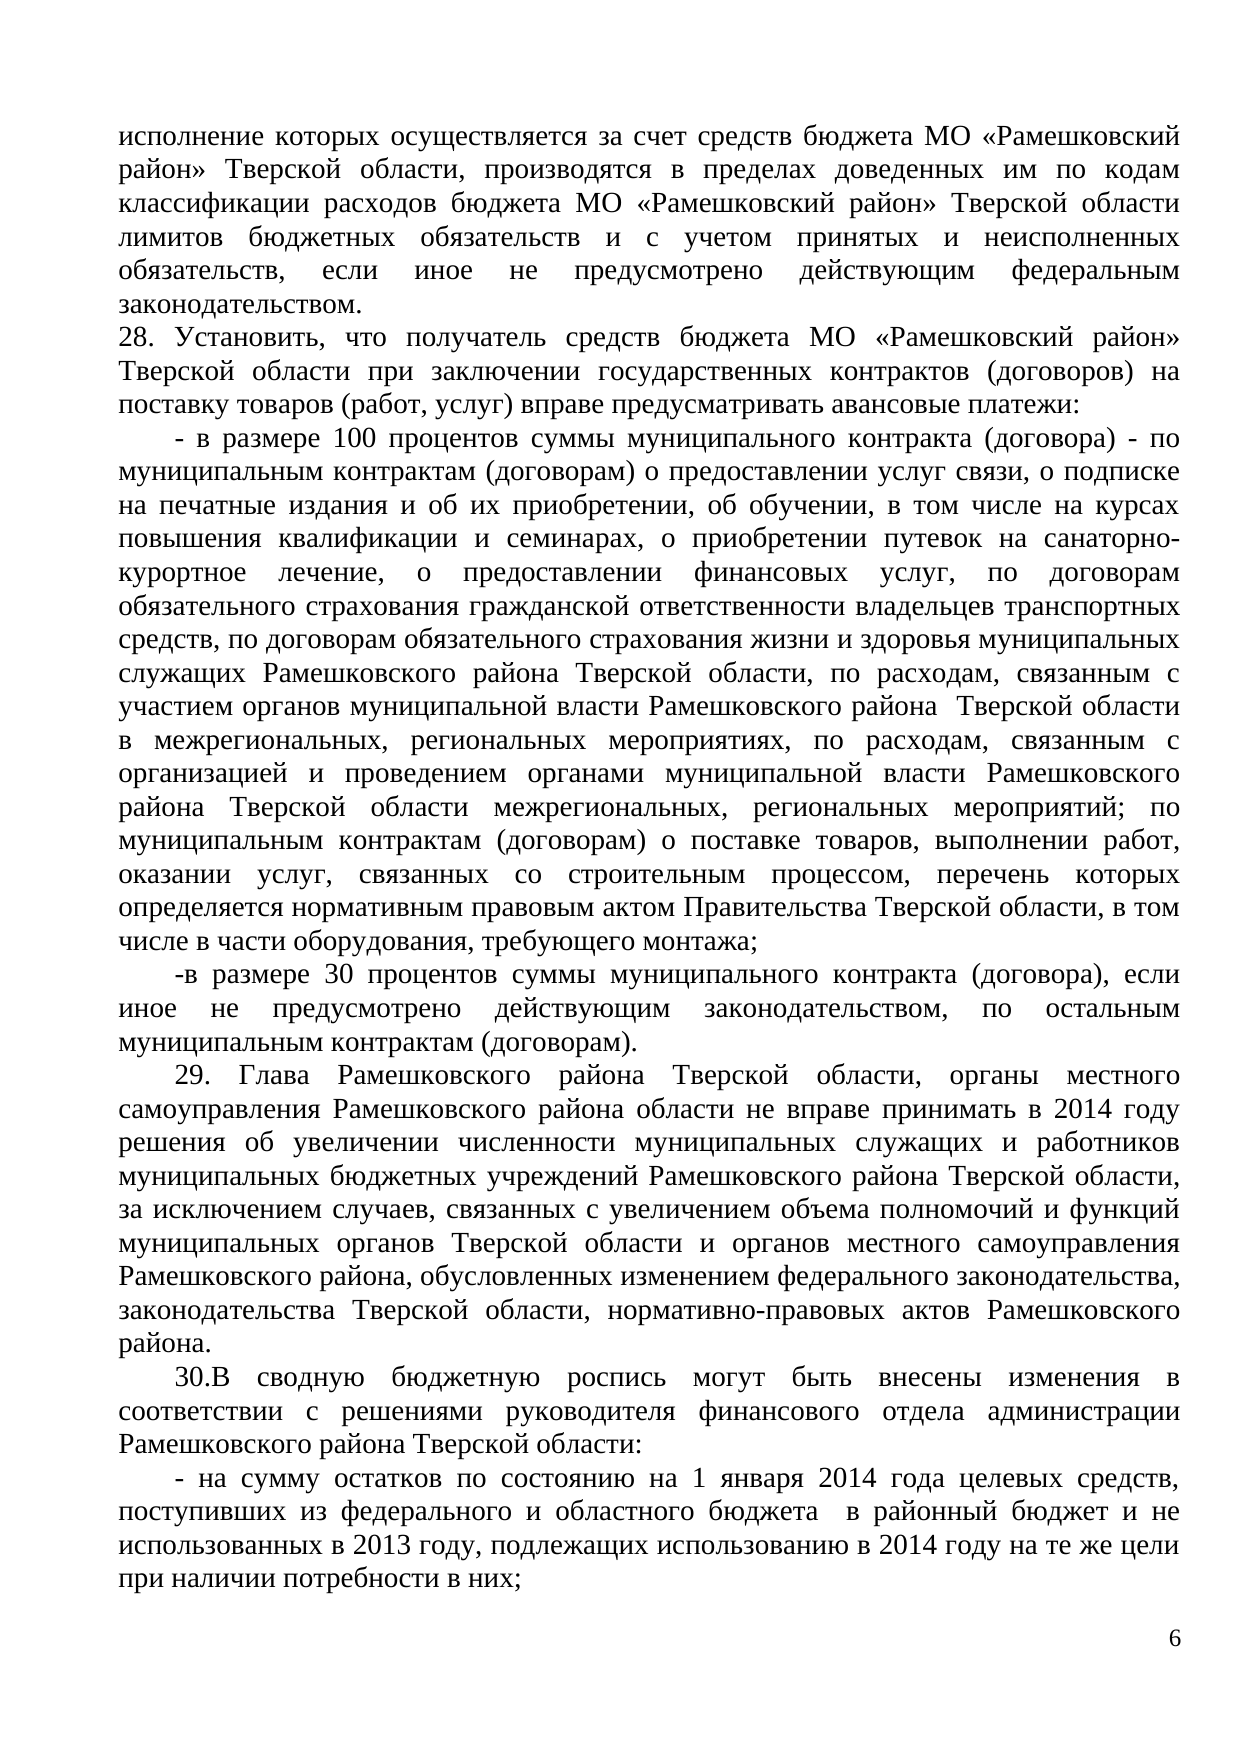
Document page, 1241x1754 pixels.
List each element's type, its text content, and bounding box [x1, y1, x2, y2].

text - на сумму остатков по состоянию на 1 января 2014 года целевых средств, поступивших из федерального и областного бюджета в районный бюджет и не использованных в 2013 году, подлежащих использованию в 2014 году на те же цели при наличии потребности в них; [118, 1460, 1181, 1594]
text 28. Установить, что получатель средств бюджета МО «Рамешковский район» Тверской области при заключении государственных контрактов (договоров) на поставку товаров (работ, услуг) вправе предусматривать авансовые платежи: [118, 319, 1181, 420]
text 29. Глава Рамешковского района Тверской области, органы местного самоуправления Рамешковского района области не вправе принимать в 2014 году решения об увеличении численности муниципальных служащих и работников муниципальных бюджетных учреждений Рамешковского района Тверской области, за исключением случаев, связанных с увеличением объема полномочий и функций муниципальных органов Тверской области и органов местного самоуправления Рамешковского района, обусловленных изменением федерального законодательства, законодательства Тверской области, нормативно-правовых актов Рамешковского района. [118, 1057, 1181, 1359]
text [118, 118, 1181, 319]
text - в размере 100 процентов суммы муниципального контракта (договора) - по муниципальным контрактам (договорам) о предоставлении услуг связи, о подписке на печатные издания и об их приобретении, об обучении, в том числе на курсах повышения квалификации и семинарах, о приобретении путевок на санаторно-курортное лечение, о предоставлении финансовых услуг, по договорам обязательного страхования гражданской ответственности владельцев транспортных средств, по договорам обязательного страхования жизни и здоровья муниципальных служащих Рамешковского района Тверской области, по расходам, связанным с участием органов муниципальной власти Рамешковского района Тверской области в межрегиональных, региональных мероприятиях, по расходам, связанным с организацией и проведением органами муниципальной власти Рамешковского района Тверской области межрегиональных, региональных мероприятий; по муниципальным контрактам (договорам) о поставке товаров, выполнении работ, оказании услуг, связанных со строительным процессом, перечень которых определяется нормативным правовым актом Правительства Тверской области, в том числе в части оборудования, требующего монтажа; [118, 420, 1181, 957]
text -в размере 30 процентов суммы муниципального контракта (договора), если иное не предусмотрено действующим законодательством, по остальным муниципальным контрактам (договорам). [118, 957, 1181, 1057]
text 30.В сводную бюджетную роспись могут быть внесены изменения в соответствии с решениями руководителя финансового отдела администрации Рамешковского района Тверской области: [118, 1359, 1181, 1460]
